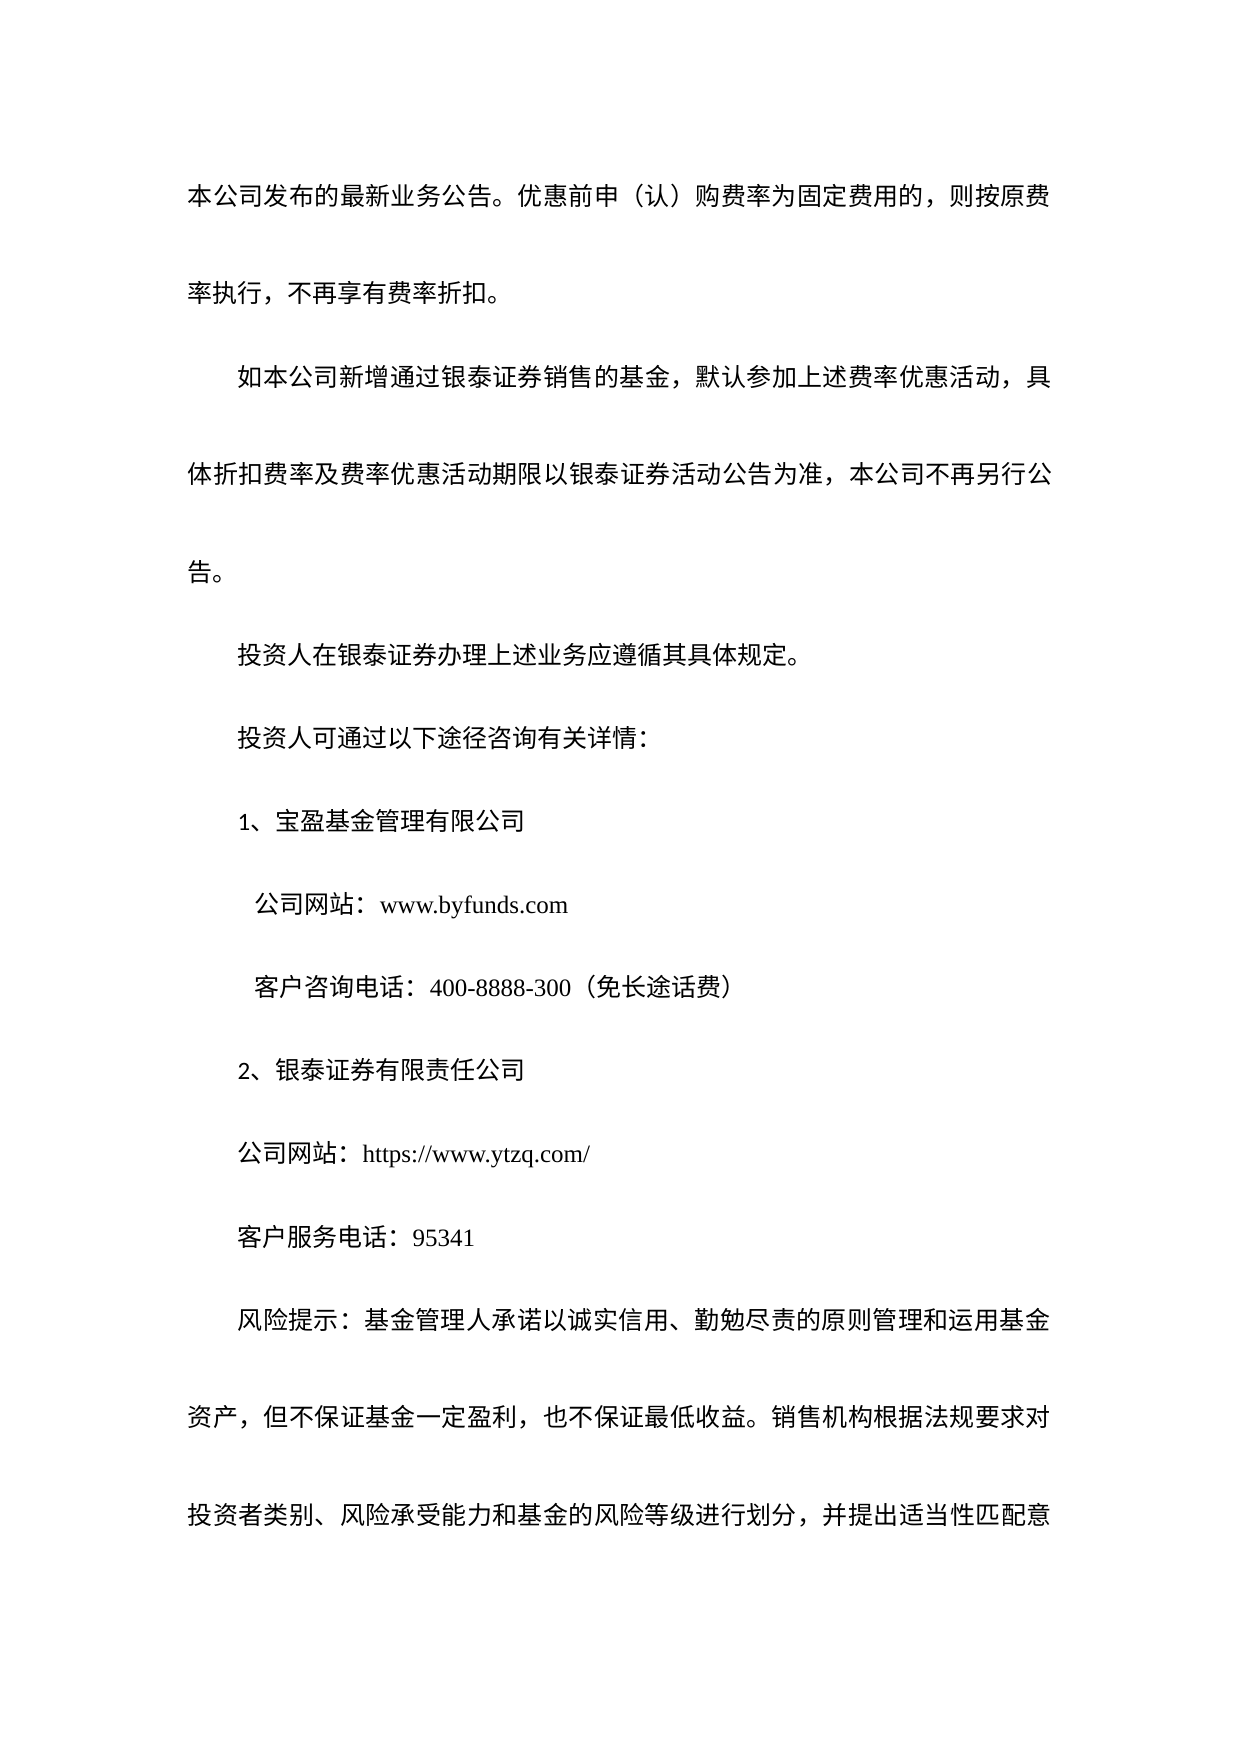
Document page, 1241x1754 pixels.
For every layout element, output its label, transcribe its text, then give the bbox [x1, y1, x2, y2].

text 2、银泰证券有限责任公司 [187, 1036, 1053, 1101]
text 公司网站：https://www.ytzq.com/ [187, 1119, 1053, 1184]
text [187, 1286, 1053, 1546]
list 宝盈基金管理有限公司 [187, 787, 1053, 852]
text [187, 162, 1053, 324]
text 客户咨询电话：400-8888-300（免长途话费） [187, 953, 1053, 1018]
text 投资人在银泰证券办理上述业务应遵循其具体规定。 [187, 621, 1053, 686]
text 投资人可通过以下途径咨询有关详情： [187, 704, 1053, 769]
text 公司网站：www.byfunds.com [187, 870, 1053, 935]
text 客户服务电话：95341 [187, 1203, 1053, 1268]
text 如本公司新增通过银泰证券销售的基金，默认参加上述费率优惠活动，具体折扣费率及费率优惠活动期限以银泰证券活动公告为准，本公司不再另行公告。 [187, 343, 1053, 603]
